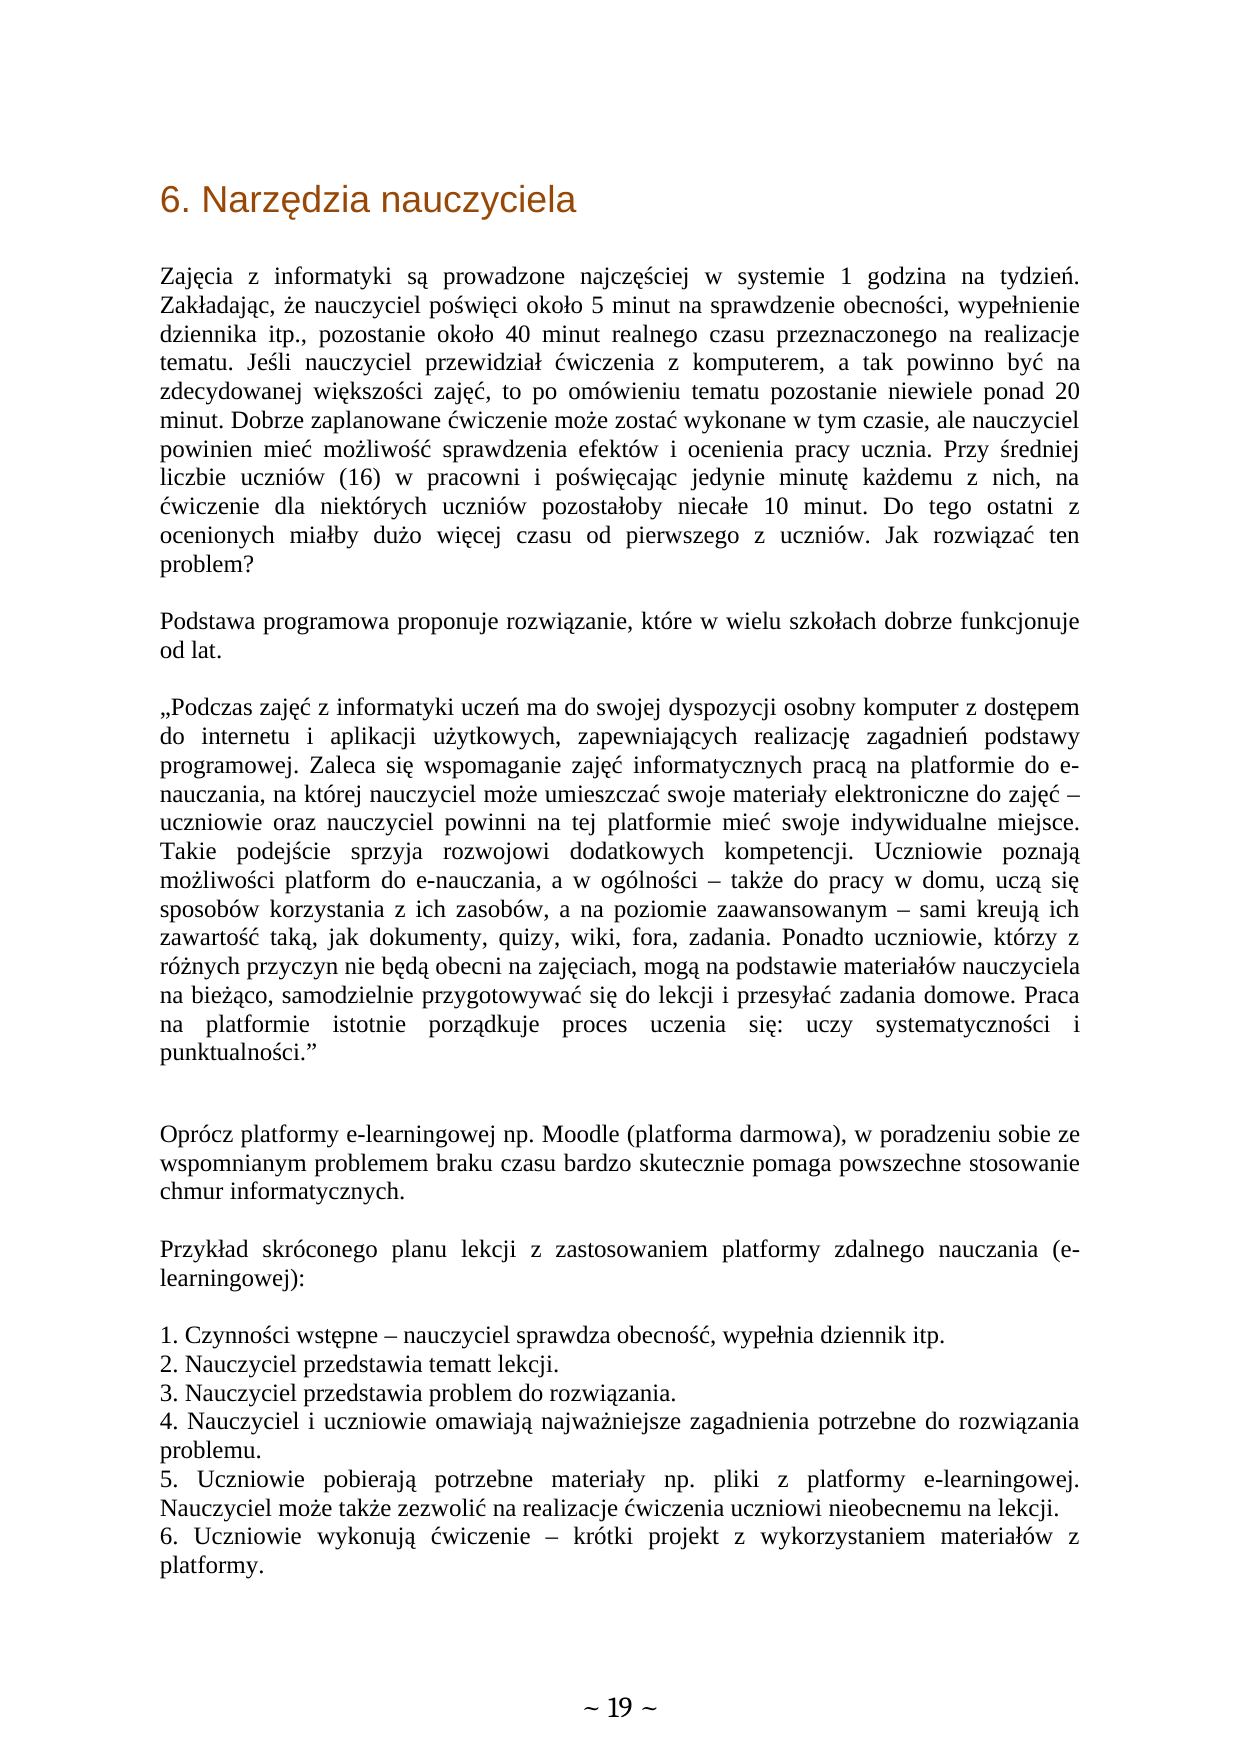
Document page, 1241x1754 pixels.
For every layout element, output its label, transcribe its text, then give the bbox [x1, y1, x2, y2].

text „Podczas zajęć z informatyki uczeń ma do swojej dyspozycji osobny komputer z dostępem do internetu i aplikacji użytkowych, zapewniających realizację zagadnień podstawy programowej. Zaleca się wspomaganie zajęć informatycznych pracą na platformie do e-nauczania, na której nauczyciel może umieszczać swoje materiały elektroniczne do zajęć – uczniowie oraz nauczyciel powinni na tej platformie mieć swoje indywidualne miejsce. Takie podejście sprzyja rozwojowi dodatkowych kompetencji. Uczniowie poznają możliwości platform do e-nauczania, a w ogólności – także do pracy w domu, uczą się sposobów korzystania z ich zasobów, a na poziomie zaawansowanym – sami kreują ich zawartość taką, jak dokumenty, quizy, wiki, fora, zadania. Ponadto uczniowie, którzy z różnych przyczyn nie będą obecni na zajęciach, mogą na podstawie materiałów nauczyciela na bieżąco, samodzielnie przygotowywać się do lekcji i przesyłać zadania domowe. Praca na platformie istotnie porządkuje proces uczenia się: uczy systematyczności i punktualności.” [159, 692, 1081, 1066]
text 2. Nauczyciel przedstawia tematt lekcji. [159, 1349, 1081, 1378]
text Zajęcia z informatyki są prowadzone najczęściej w systemie 1 godzina na tydzień. Zakładając, że nauczyciel poświęci około 5 minut na sprawdzenie obecności, wypełnienie dziennika itp., pozostanie około 40 minut realnego czasu przeznaczonego na realizacje tematu. Jeśli nauczyciel przewidział ćwiczenia z komputerem, a tak powinno być na zdecydowanej większości zajęć, to po omówieniu tematu pozostanie niewiele ponad 20 minut. Dobrze zaplanowane ćwiczenie może zostać wykonane w tym czasie, ale nauczyciel powinien mieć możliwość sprawdzenia efektów i ocenienia pracy ucznia. Przy średniej liczbie uczniów (16) w pracowni i poświęcając jedynie minutę każdemu z nich, na ćwiczenie dla niektórych uczniów pozostałoby niecałe 10 minut. Do tego ostatni z ocenionych miałby dużo więcej czasu od pierwszego z uczniów. Jak rozwiązać ten problem? [159, 261, 1081, 577]
text 4. Nauczyciel i uczniowie omawiają najważniejsze zagadnienia potrzebne do rozwiązania problemu. [159, 1406, 1081, 1464]
text Przykład skróconego planu lekcji z zastosowaniem platformy zdalnego nauczania (e-learningowej): [159, 1234, 1081, 1291]
text 3. Nauczyciel przedstawia problem do rozwiązania. [159, 1378, 1081, 1406]
text 1. Czynności wstępne – nauczyciel sprawdza obecność, wypełnia dziennik itp. [159, 1320, 1081, 1349]
text 5. Uczniowie pobierają potrzebne materiały np. pliki z platformy e-learningowej. Nauczyciel może także zezwolić na realizacje ćwiczenia uczniowi nieobecnemu na lekcji. [159, 1464, 1081, 1521]
text Podstawa programowa proponuje rozwiązanie, które w wielu szkołach dobrze funkcjonuje od lat. [159, 606, 1081, 664]
text Oprócz platformy e-learningowej np. Moodle (platforma darmowa), w poradzeniu sobie ze wspomnianym problemem braku czasu bardzo skutecznie pomaga powszechne stosowanie chmur informatycznych. [159, 1119, 1081, 1205]
text 6. Uczniowie wykonują ćwiczenie – krótki projekt z wykorzystaniem materiałów z platformy. [159, 1521, 1081, 1579]
text 6. Narzędzia nauczyciela [159, 172, 1081, 220]
